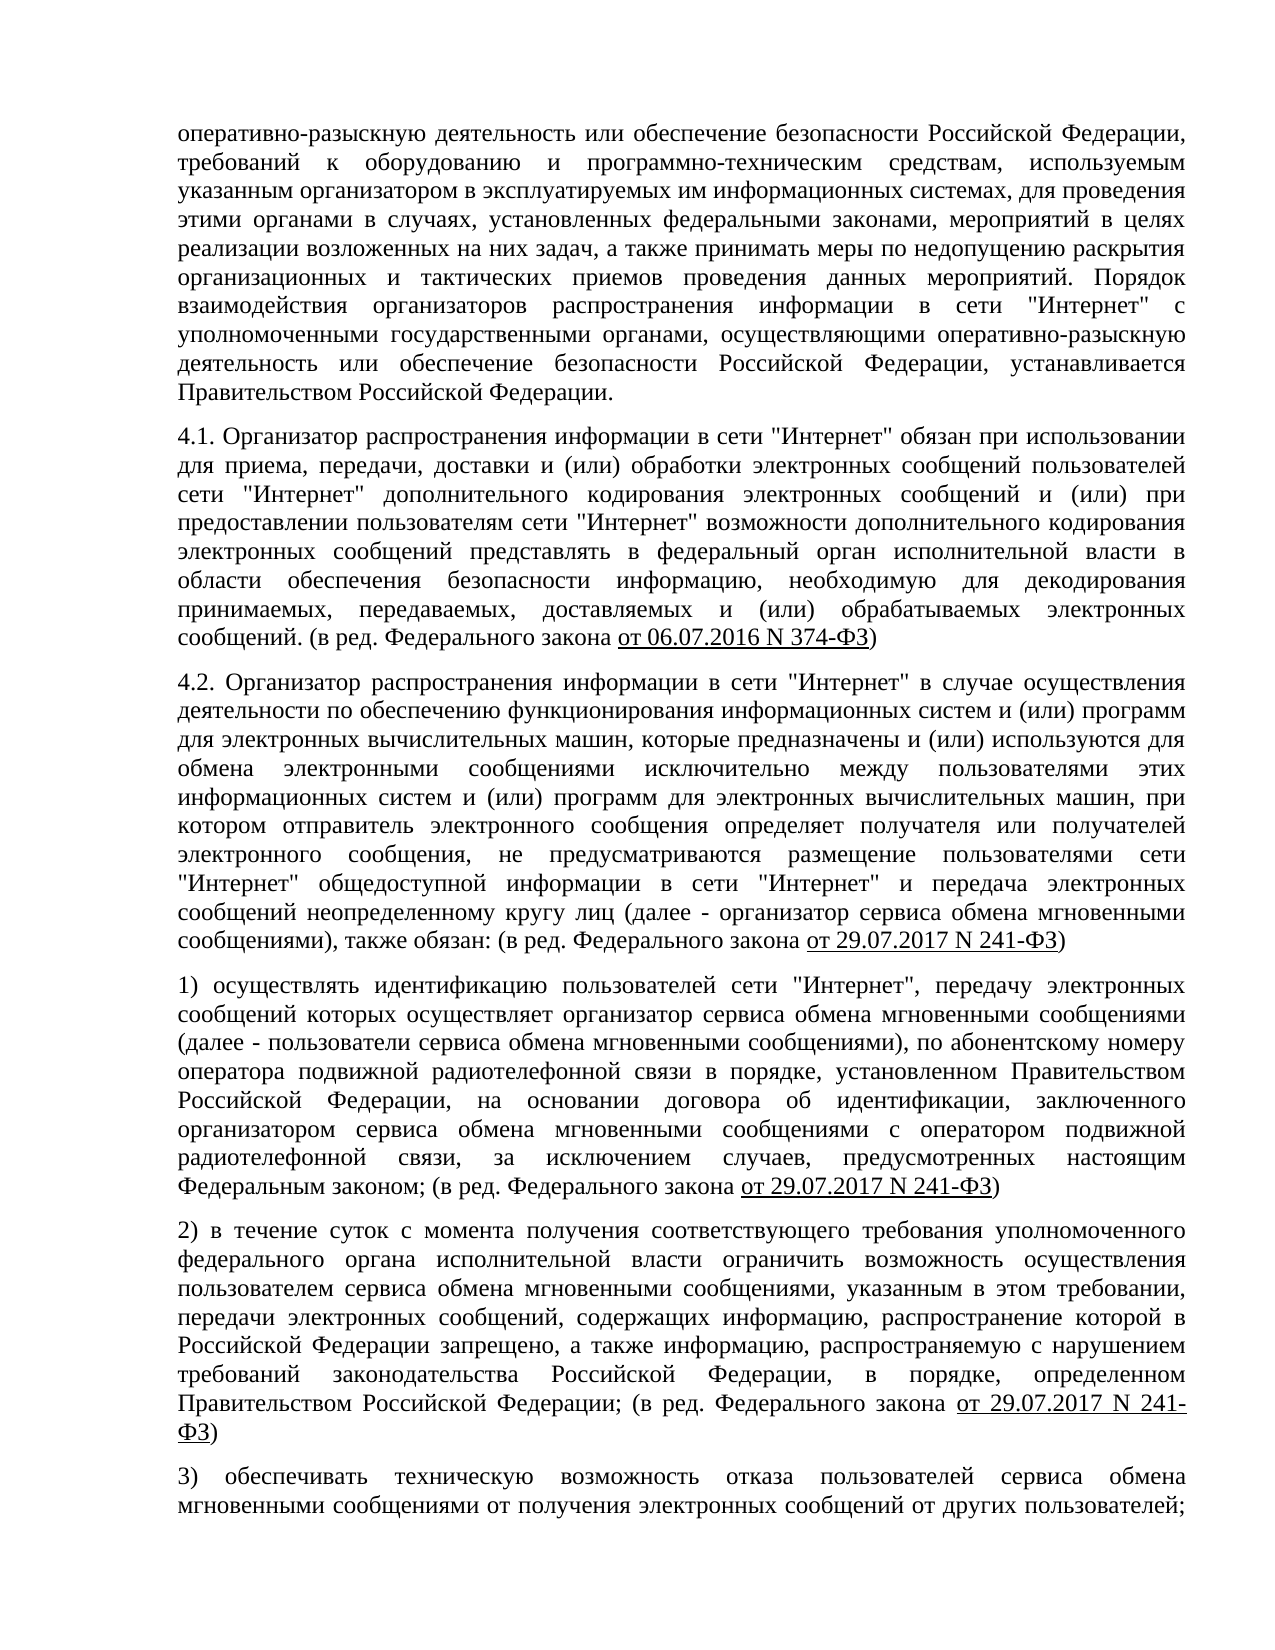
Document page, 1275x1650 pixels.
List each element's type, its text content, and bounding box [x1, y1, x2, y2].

text 2) в течение суток с момента получения соответствующего требования уполномоченного федерального органа исполнительной власти ограничить возможность осуществления пользователем сервиса обмена мгновенными сообщениями, указанным в этом требовании, передачи электронных сообщений, содержащих информацию, распространение которой в Российской Федерации запрещено, а также информацию, распространяемую с нарушением требований законодательства Российской Федерации, в порядке, определенном Правительством Российской Федерации; (в ред. Федерального закона от 29.07.2017 N 241-ФЗ) [177, 1216, 1186, 1446]
text 4.2. Организатор распространения информации в сети "Интернет" в случае осуществления деятельности по обеспечению функционирования информационных систем и (или) программ для электронных вычислительных машин, которые предназначены и (или) используются для обмена электронными сообщениями исключительно между пользователями этих информационных систем и (или) программ для электронных вычислительных машин, при котором отправитель электронного сообщения определяет получателя или получателей электронного сообщения, не предусматриваются размещение пользователями сети "Интернет" общедоступной информации в сети "Интернет" и передача электронных сообщений неопределенному кругу лиц (далее - организатор сервиса обмена мгновенными сообщениями), также обязан: (в ред. Федерального закона от 29.07.2017 N 241-ФЗ) [177, 667, 1186, 954]
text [177, 1461, 1186, 1519]
text 4.1. Организатор распространения информации в сети "Интернет" обязан при использовании для приема, передачи, доставки и (или) обработки электронных сообщений пользователей сети "Интернет" дополнительного кодирования электронных сообщений и (или) при предоставлении пользователям сети "Интернет" возможности дополнительного кодирования электронных сообщений представлять в федеральный орган исполнительной власти в области обеспечения безопасности информацию, необходимую для декодирования принимаемых, передаваемых, доставляемых и (или) обрабатываемых электронных сообщений. (в ред. Федерального закона от 06.07.2016 N 374-ФЗ) [177, 421, 1186, 651]
text 1) осуществлять идентификацию пользователей сети "Интернет", передачу электронных сообщений которых осуществляет организатор сервиса обмена мгновенными сообщениями (далее - пользователи сервиса обмена мгновенными сообщениями), по абонентскому номеру оператора подвижной радиотелефонной связи в порядке, установленном Правительством Российской Федерации, на основании договора об идентификации, заключенного организатором сервиса обмена мгновенными сообщениями с оператором подвижной радиотелефонной связи, за исключением случаев, предусмотренных настоящим Федеральным законом; (в ред. Федерального закона от 29.07.2017 N 241-ФЗ) [177, 970, 1186, 1200]
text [177, 118, 1186, 406]
